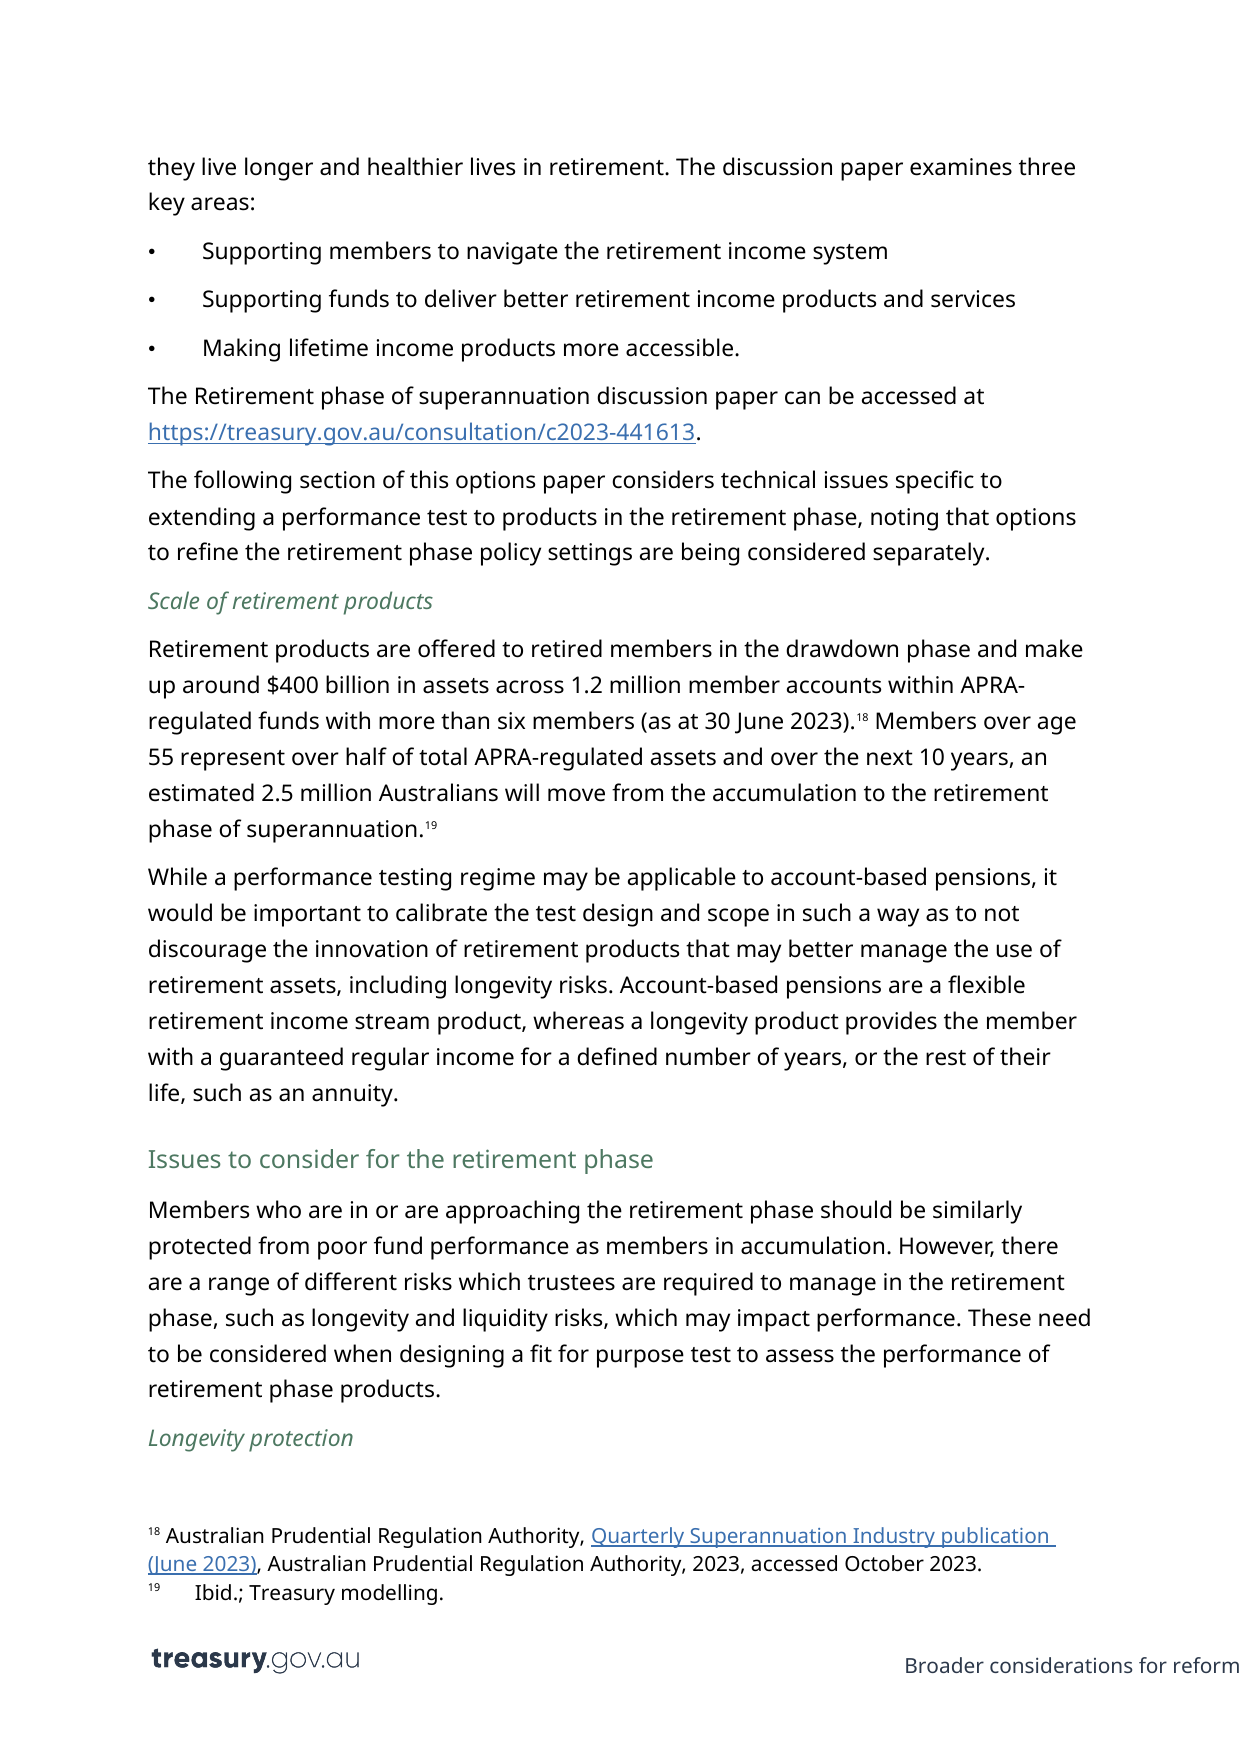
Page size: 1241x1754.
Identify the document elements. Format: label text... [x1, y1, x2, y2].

text Retirement products are offered to retired members in the drawdown phase and make up around $400 billion in assets across 1.2 million member accounts within APRA-regulated funds with more than six members (as at 30 June 2023). Members over age 55 represent over half of total APRA-regulated assets and over the next 10 years, an estimated 2.5 million Australians will move from the accumulation to the retirement phase of superannuation. [148, 633, 1092, 844]
text Supporting members to navigate the retirement income system [148, 235, 1092, 266]
text Supporting funds to deliver better retirement income products and services [148, 283, 1092, 314]
text Scale of retirement products [148, 585, 1092, 616]
text Members who are in or are approaching the retirement phase should be similarly protected from poor fund performance as members in accumulation. However, there are a range of different risks which trustees are required to manage in the retirement phase, such as longevity and liquidity risks, which may impact performance. These need to be considered when designing a fit for purpose test to assess the performance of retirement phase products. [148, 1194, 1092, 1405]
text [148, 150, 1092, 218]
list The Retirement phase of superannuation discussion paper can be accessed at https://treasury.gov.au/consultation/c2023-441613. [148, 380, 1092, 447]
picture [147, 1641, 365, 1674]
text While a performance testing regime may be applicable to account-based pensions, it would be important to calibrate the test design and scope in such a way as to not discourage the innovation of retirement products that may better manage the use of retirement assets, including longevity risks. Account-based pensions are a flexible retirement income stream product, whereas a longevity product provides the member with a guaranteed regular income for a defined number of years, or the rest of their life, such as an annuity. [148, 861, 1092, 1108]
subtitle Issues to consider for the retirement phase [148, 1142, 1092, 1176]
text Making lifetime income products more accessible. [148, 332, 1092, 363]
text The following section of this options paper considers technical issues specific to extending a performance test to products in the retirement phase, noting that options to refine the retirement phase policy settings are being considered separately. [148, 464, 1092, 568]
text Longevity protection [148, 1422, 1092, 1453]
